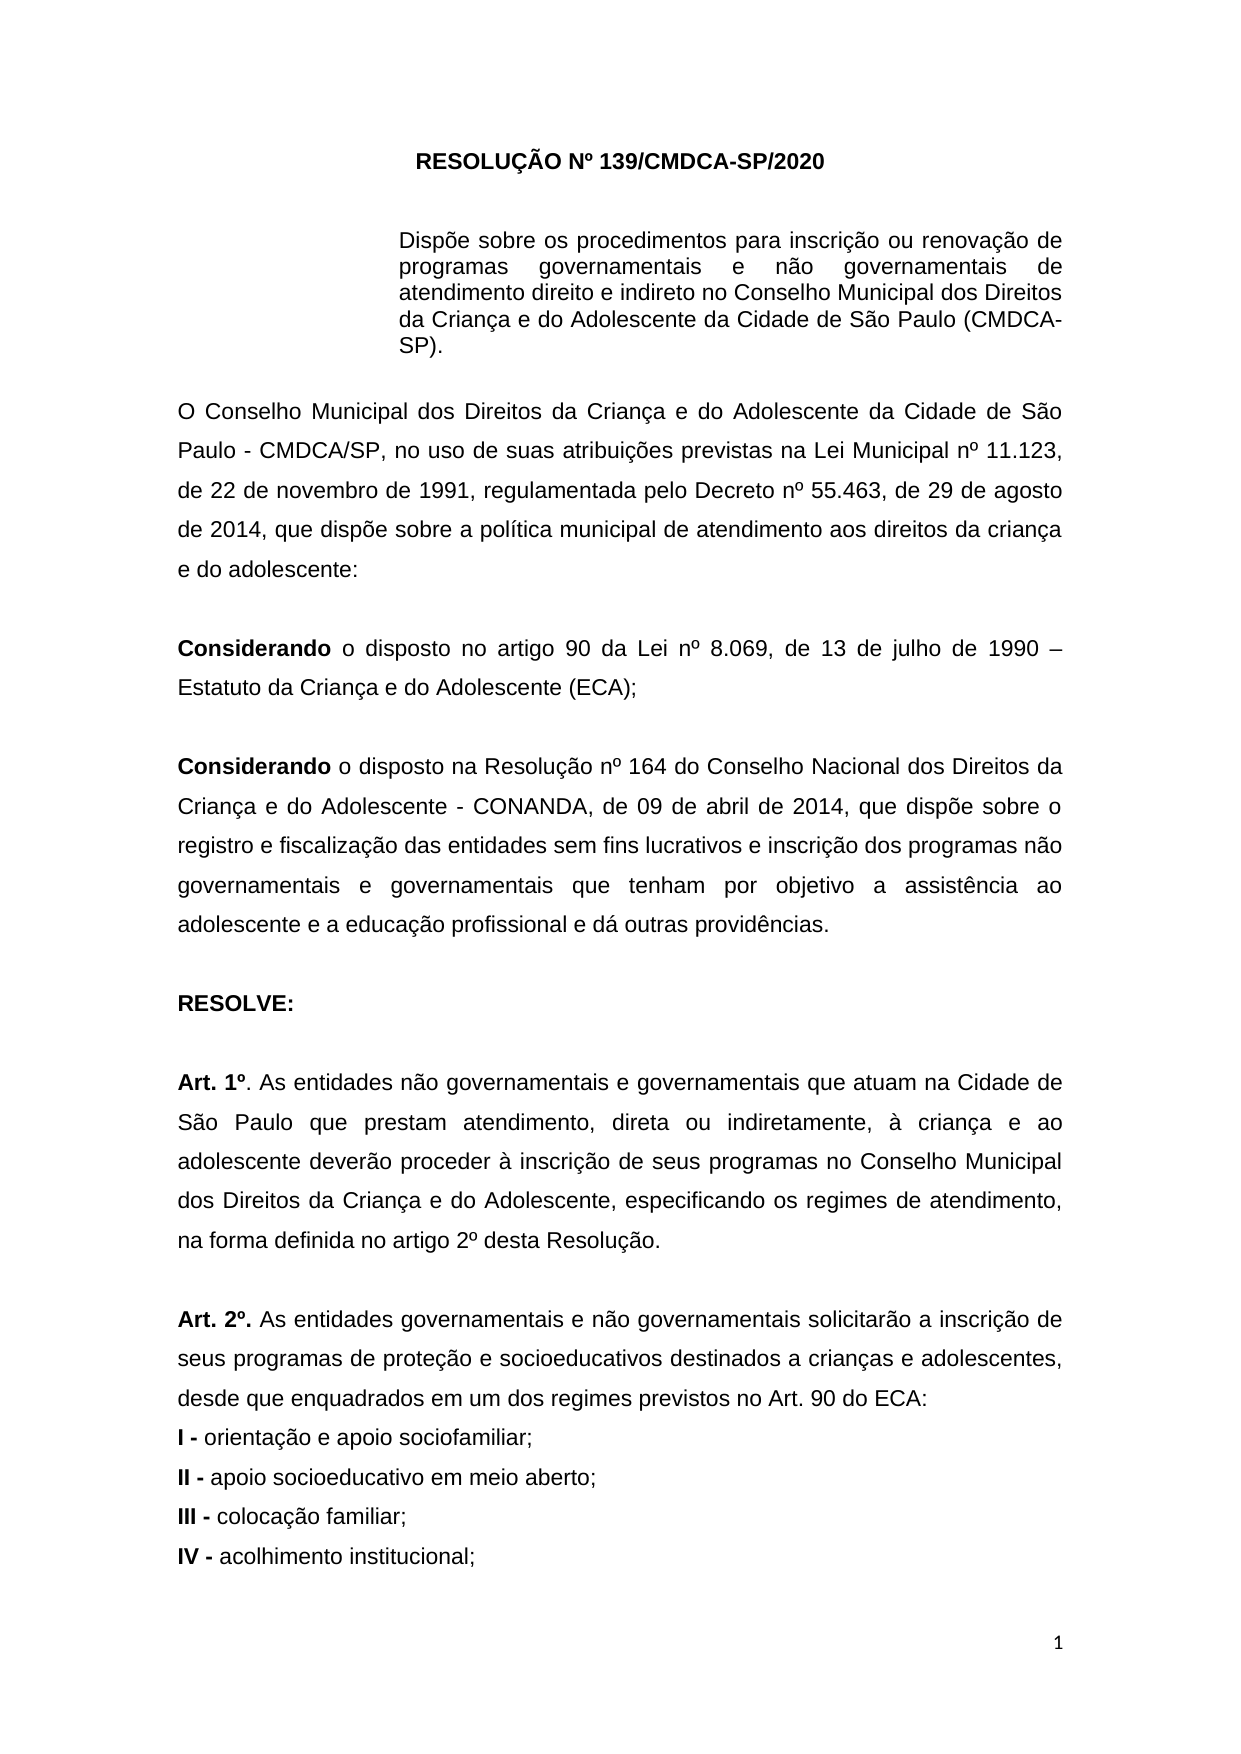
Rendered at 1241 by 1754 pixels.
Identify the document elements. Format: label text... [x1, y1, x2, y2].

text III - colocação familiar; [177, 1503, 1063, 1529]
text Art. 2º. As entidades governamentais e não governamentais solicitarão a inscrição de seus programas de proteção e socioeducativos destinados a crianças e adolescentes, desde que enquadrados em um dos regimes previstos no Art. 90 do ECA: [177, 1306, 1063, 1411]
text Considerando o disposto na Resolução nº 164 do Conselho Nacional dos Direitos da Criança e do Adolescente - CONANDA, de 09 de abril de 2014, que dispõe sobre o registro e fiscalização das entidades sem fins lucrativos e inscrição dos programas não governamentais e governamentais que tenham por objetivo a assistência ao adolescente e a educação profissional e dá outras providências. [177, 753, 1063, 937]
text Art. 1º. As entidades não governamentais e governamentais que atuam na Cidade de São Paulo que prestam atendimento, direta ou indiretamente, à criança e ao adolescente deverão proceder à inscrição de seus programas no Conselho Municipal dos Direitos da Criança e do Adolescente, especificando os regimes de atendimento, na forma definida no artigo 2º desta Resolução. [177, 1069, 1063, 1253]
text IV - acolhimento institucional; [177, 1543, 1063, 1569]
text I - orientação e apoio sociofamiliar; [177, 1424, 1063, 1451]
text RESOLUÇÃO Nº 139/CMDCA-SP/2020 [177, 148, 1063, 174]
text O Conselho Municipal dos Direitos da Criança e do Adolescente da Cidade de São Paulo - CMDCA/SP, no uso de suas atribuições previstas na Lei Municipal nº 11.123, de 22 de novembro de 1991, regulamentada pelo Decreto nº 55.463, de 29 de agosto de 2014, que dispõe sobre a política municipal de atendimento aos direitos da criança e do adolescente: [177, 398, 1063, 582]
text II - apoio socioeducativo em meio aberto; [177, 1464, 1063, 1490]
text RESOLVE: [177, 990, 1063, 1016]
text Considerando o disposto no artigo 90 da Lei nº 8.069, de 13 de julho de 1990 – Estatuto da Criança e do Adolescente (ECA); [177, 635, 1063, 701]
text Dispõe sobre os procedimentos para inscrição ou renovação de programas governamentais e não governamentais de atendimento direito e indireto no Conselho Municipal dos Direitos da Criança e do Adolescente da Cidade de São Paulo (CMDCA-SP). [399, 227, 1063, 358]
